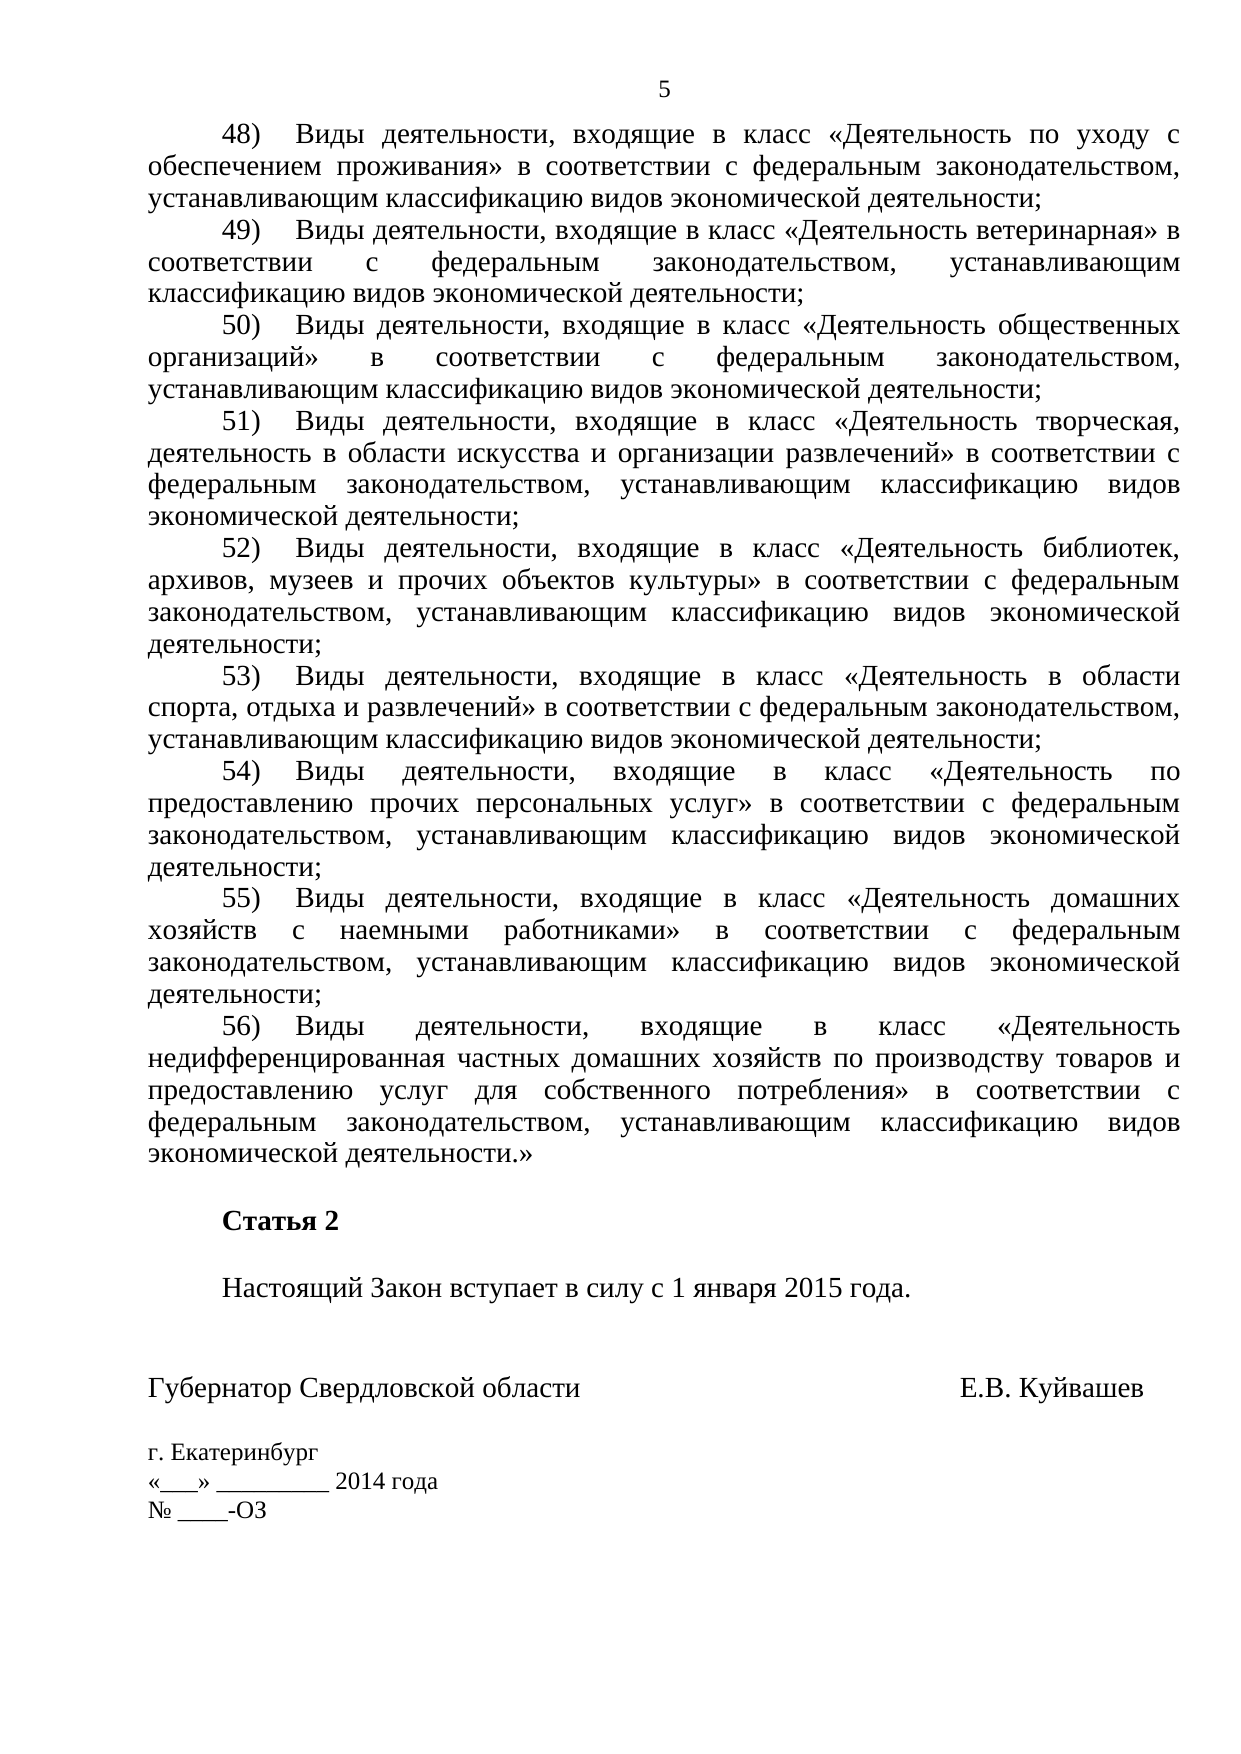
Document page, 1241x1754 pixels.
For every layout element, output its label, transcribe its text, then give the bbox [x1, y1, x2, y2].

list Виды деятельности, входящие в класс «Деятельность творческая, деятельность в области искусства и организации развлечений» в соответствии с федеральным законодательством, устанавливающим классификацию видов экономической деятельности; [148, 405, 1181, 532]
list Виды деятельности, входящие в класс «Деятельность в области спорта, отдыха и развлечений» в соответствии с федеральным законодательством, устанавливающим классификацию видов экономической деятельности; [148, 659, 1181, 755]
list Виды деятельности, входящие в класс «Деятельность по предоставлению прочих персональных услуг» в соответствии с федеральным законодательством, устанавливающим классификацию видов экономической деятельности; [148, 755, 1181, 882]
text Статья 2 [148, 1203, 1181, 1236]
text Губернатор Свердловской области Е.В. Куйвашев [148, 1370, 1181, 1404]
list Виды деятельности, входящие в класс «Деятельность домашних хозяйств с наемными работниками» в соответствии с федеральным законодательством, устанавливающим классификацию видов экономической деятельности; [148, 882, 1181, 1010]
list Виды деятельности, входящие в класс «Деятельность ветеринарная» в соответствии с федеральным законодательством, устанавливающим классификацию видов экономической деятельности; [148, 214, 1181, 309]
list Виды деятельности, входящие в класс «Деятельность недифференцированная частных домашних хозяйств по производству товаров и предоставлению услуг для собственного потребления» в соответствии с федеральным законодательством, устанавливающим классификацию видов экономической деятельности.» [148, 1010, 1181, 1169]
text г. Екатеринбург [148, 1437, 1181, 1466]
list Виды деятельности, входящие в класс «Деятельность библиотек, архивов, музеев и прочих объектов культуры» в соответствии с федеральным законодательством, устанавливающим классификацию видов экономической деятельности; [148, 532, 1181, 659]
text № ____-ОЗ [148, 1495, 1181, 1524]
text «___» _________ 2014 года [148, 1466, 1181, 1495]
list Виды деятельности, входящие в класс «Деятельность общественных организаций» в соответствии с федеральным законодательством, устанавливающим классификацию видов экономической деятельности; [148, 309, 1181, 405]
list Виды деятельности, входящие в класс «Деятельность по уходу с обеспечением проживания» в соответствии с федеральным законодательством, устанавливающим классификацию видов экономической деятельности; [148, 118, 1181, 214]
text Настоящий Закон вступает в силу с 1 января 2015 года. [148, 1270, 1181, 1303]
